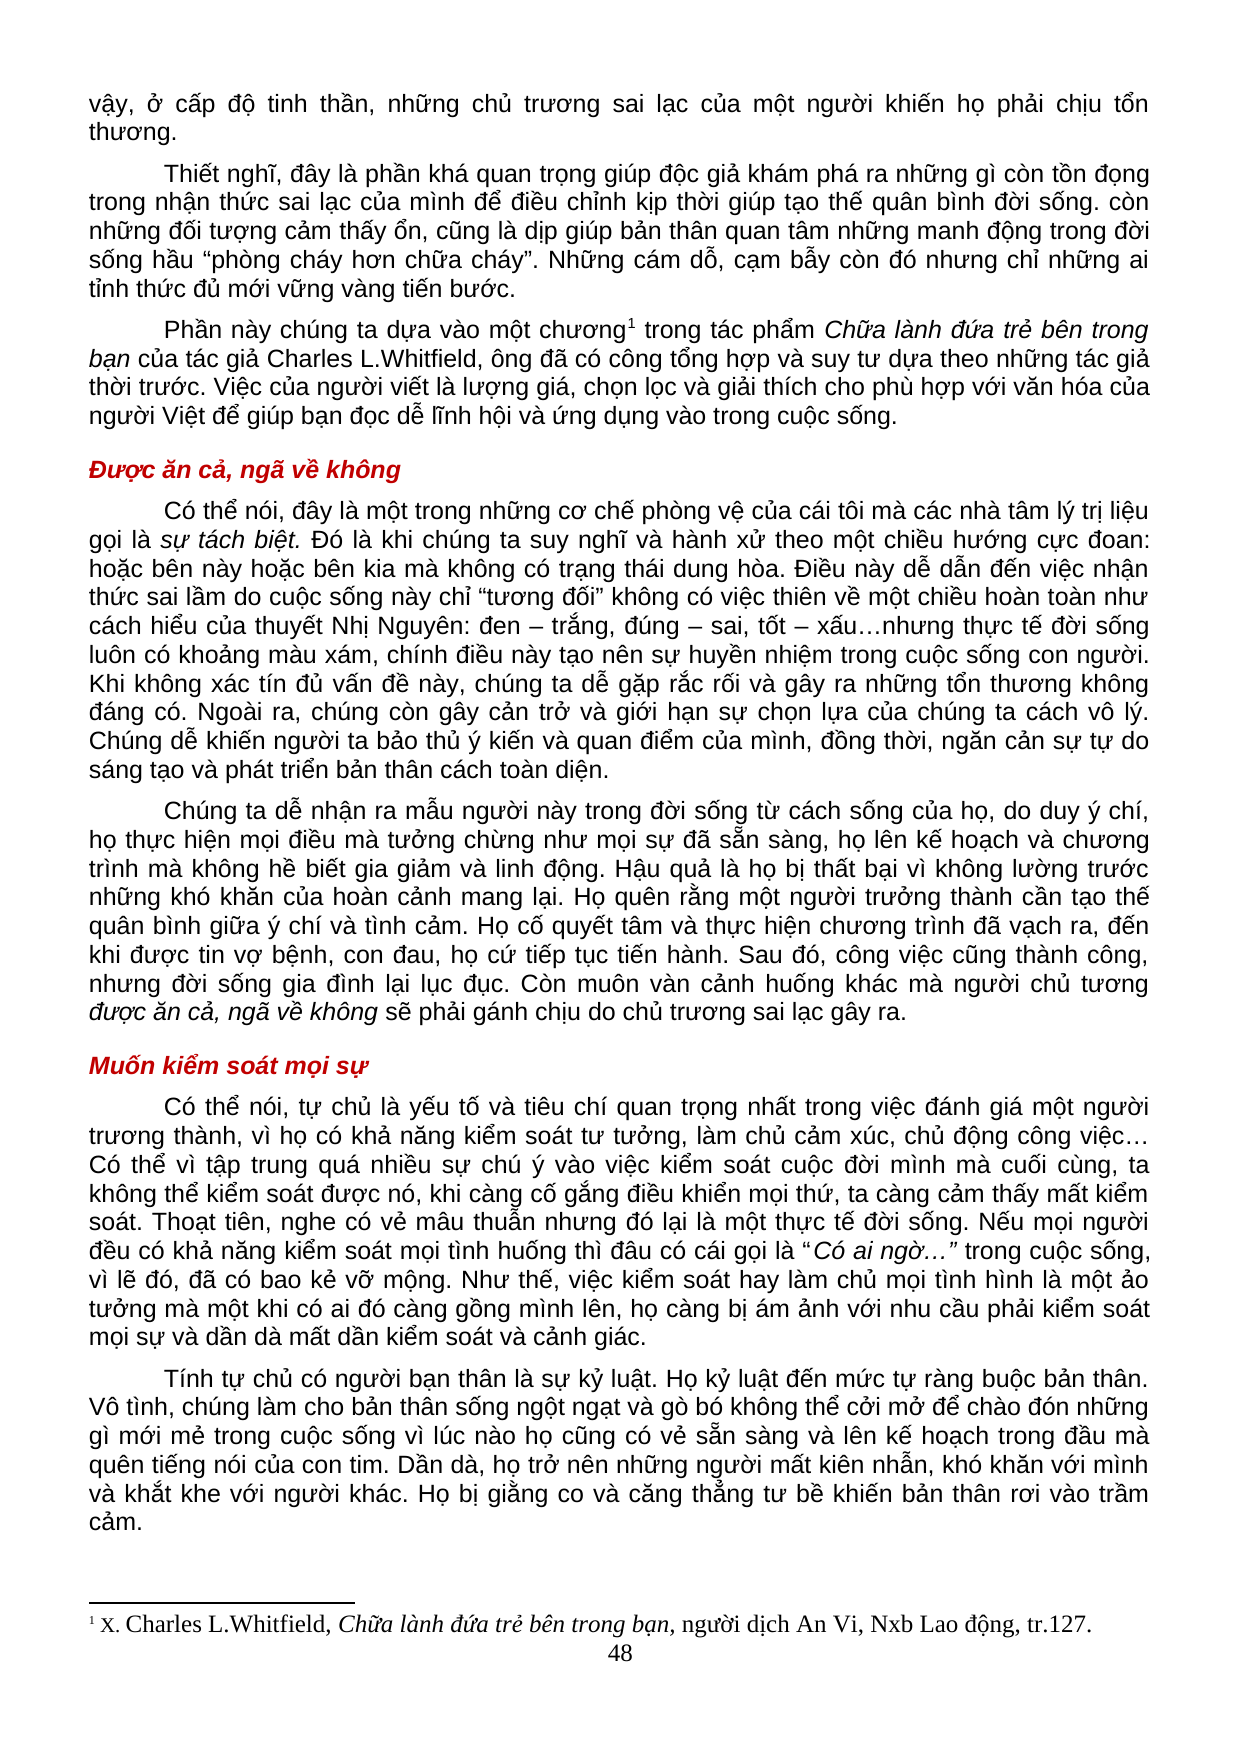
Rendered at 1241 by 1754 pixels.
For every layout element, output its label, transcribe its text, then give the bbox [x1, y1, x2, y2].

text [89, 89, 1152, 146]
text Chúng ta dễ nhận ra mẫu người này trong đời sống từ cách sống của họ, do duy ý chí, họ thực hiện mọi điều mà tưởng chừng như mọi sự đã sẵn sàng, họ lên kế hoạch và chương trình mà không hề biết gia giảm và linh động. Hậu quả là họ bị thất bại vì không lường trước những khó khăn của hoàn cảnh mang lại. Họ quên rằng một người trưởng thành cần tạo thế quân bình giữa ý chí và tình cảm. Họ cố quyết tâm và thực hiện chương trình đã vạch ra, đến khi được tin vợ bệnh, con đau, họ cứ tiếp tục tiến hành. Sau đó, công việc cũng thành công, nhưng đời sống gia đình lại lục đục. Còn muôn vàn cảnh huống khác mà người chủ tương được ăn cả, ngã về không sẽ phải gánh chịu do chủ trương sai lạc gây ra. [89, 796, 1152, 1026]
text Phần này chúng ta dựa vào một chương trong tác phẩm Chữa lành đứa trẻ bên trong bạn của tác giả Charles L.Whitfield, ông đã có công tổng hợp và suy tư dựa theo những tác giả thời trước. Việc của người viết là lượng giá, chọn lọc và giải thích cho phù hợp với văn hóa của người Việt để giúp bạn đọc dễ lĩnh hội và ứng dụng vào trong cuộc sống. [89, 315, 1152, 430]
text Có thể nói, đây là một trong những cơ chế phòng vệ của cái tôi mà các nhà tâm lý trị liệu gọi là sự tách biệt. Đó là khi chúng ta suy nghĩ và hành xử theo một chiều hướng cực đoan: hoặc bên này hoặc bên kia mà không có trạng thái dung hòa. Điều này dễ dẫn đến việc nhận thức sai lầm do cuộc sống này chỉ “tương đối” không có việc thiên về một chiều hoàn toàn như cách hiểu của thuyết Nhị Nguyên: đen – trắng, đúng – sai, tốt – xấu…nhưng thực tế đời sống luôn có khoảng màu xám, chính điều này tạo nên sự huyền nhiệm trong cuộc sống con người. Khi không xác tín đủ vấn đề này, chúng ta dễ gặp rắc rối và gây ra những tổn thương không đáng có. Ngoài ra, chúng còn gây cản trở và giới hạn sự chọn lựa của chúng ta cách vô lý. Chúng dễ khiến người ta bảo thủ ý kiến và quan điểm của mình, đồng thời, ngăn cản sự tự do sáng tạo và phát triển bản thân cách toàn diện. [89, 496, 1152, 784]
subtitle Muốn kiểm soát mọi sự [89, 1051, 1152, 1080]
text Tính tự chủ có người bạn thân là sự kỷ luật. Họ kỷ luật đến mức tự ràng buộc bản thân. Vô tình, chúng làm cho bản thân sống ngột ngạt và gò bó không thể cởi mở để chào đón những gì mới mẻ trong cuộc sống vì lúc nào họ cũng có vẻ sẵn sàng và lên kế hoạch trong đầu mà quên tiếng nói của con tim. Dần dà, họ trở nên những người mất kiên nhẫn, khó khăn với mình và khắt khe với người khác. Họ bị giằng co và căng thẳng tư bề khiến bản thân rơi vào trầm cảm. [89, 1364, 1152, 1536]
text Thiết nghĩ, đây là phần khá quan trọng giúp độc giả khám phá ra những gì còn tồn đọng trong nhận thức sai lạc của mình để điều chỉnh kịp thời giúp tạo thế quân bình đời sống. còn những đối tượng cảm thấy ổn, cũng là dịp giúp bản thân quan tâm những manh động trong đời sống hầu “phòng cháy hơn chữa cháy”. Những cám dỗ, cạm bẫy còn đó nhưng chỉ những ai tỉnh thức đủ mới vững vàng tiến bước. [89, 159, 1152, 302]
subtitle Được ăn cả, ngã về không [89, 455, 1152, 484]
text Có thể nói, tự chủ là yếu tố và tiêu chí quan trọng nhất trong việc đánh giá một người trương thành, vì họ có khả năng kiểm soát tư tưởng, làm chủ cảm xúc, chủ động công việc… Có thể vì tập trung quá nhiều sự chú ý vào việc kiểm soát cuộc đời mình mà cuối cùng, ta không thể kiểm soát được nó, khi càng cố gắng điều khiển mọi thứ, ta càng cảm thấy mất kiểm soát. Thoạt tiên, nghe có vẻ mâu thuẫn nhưng đó lại là một thực tế đời sống. Nếu mọi người đều có khả năng kiểm soát mọi tình huống thì đâu có cái gọi là “Có ai ngờ…” trong cuộc sống, vì lẽ đó, đã có bao kẻ vỡ mộng. Như thế, việc kiểm soát hay làm chủ mọi tình hình là một ảo tưởng mà một khi có ai đó càng gồng mình lên, họ càng bị ám ảnh với nhu cầu phải kiểm soát mọi sự và dần dà mất dần kiểm soát và cảnh giác. [89, 1092, 1152, 1351]
